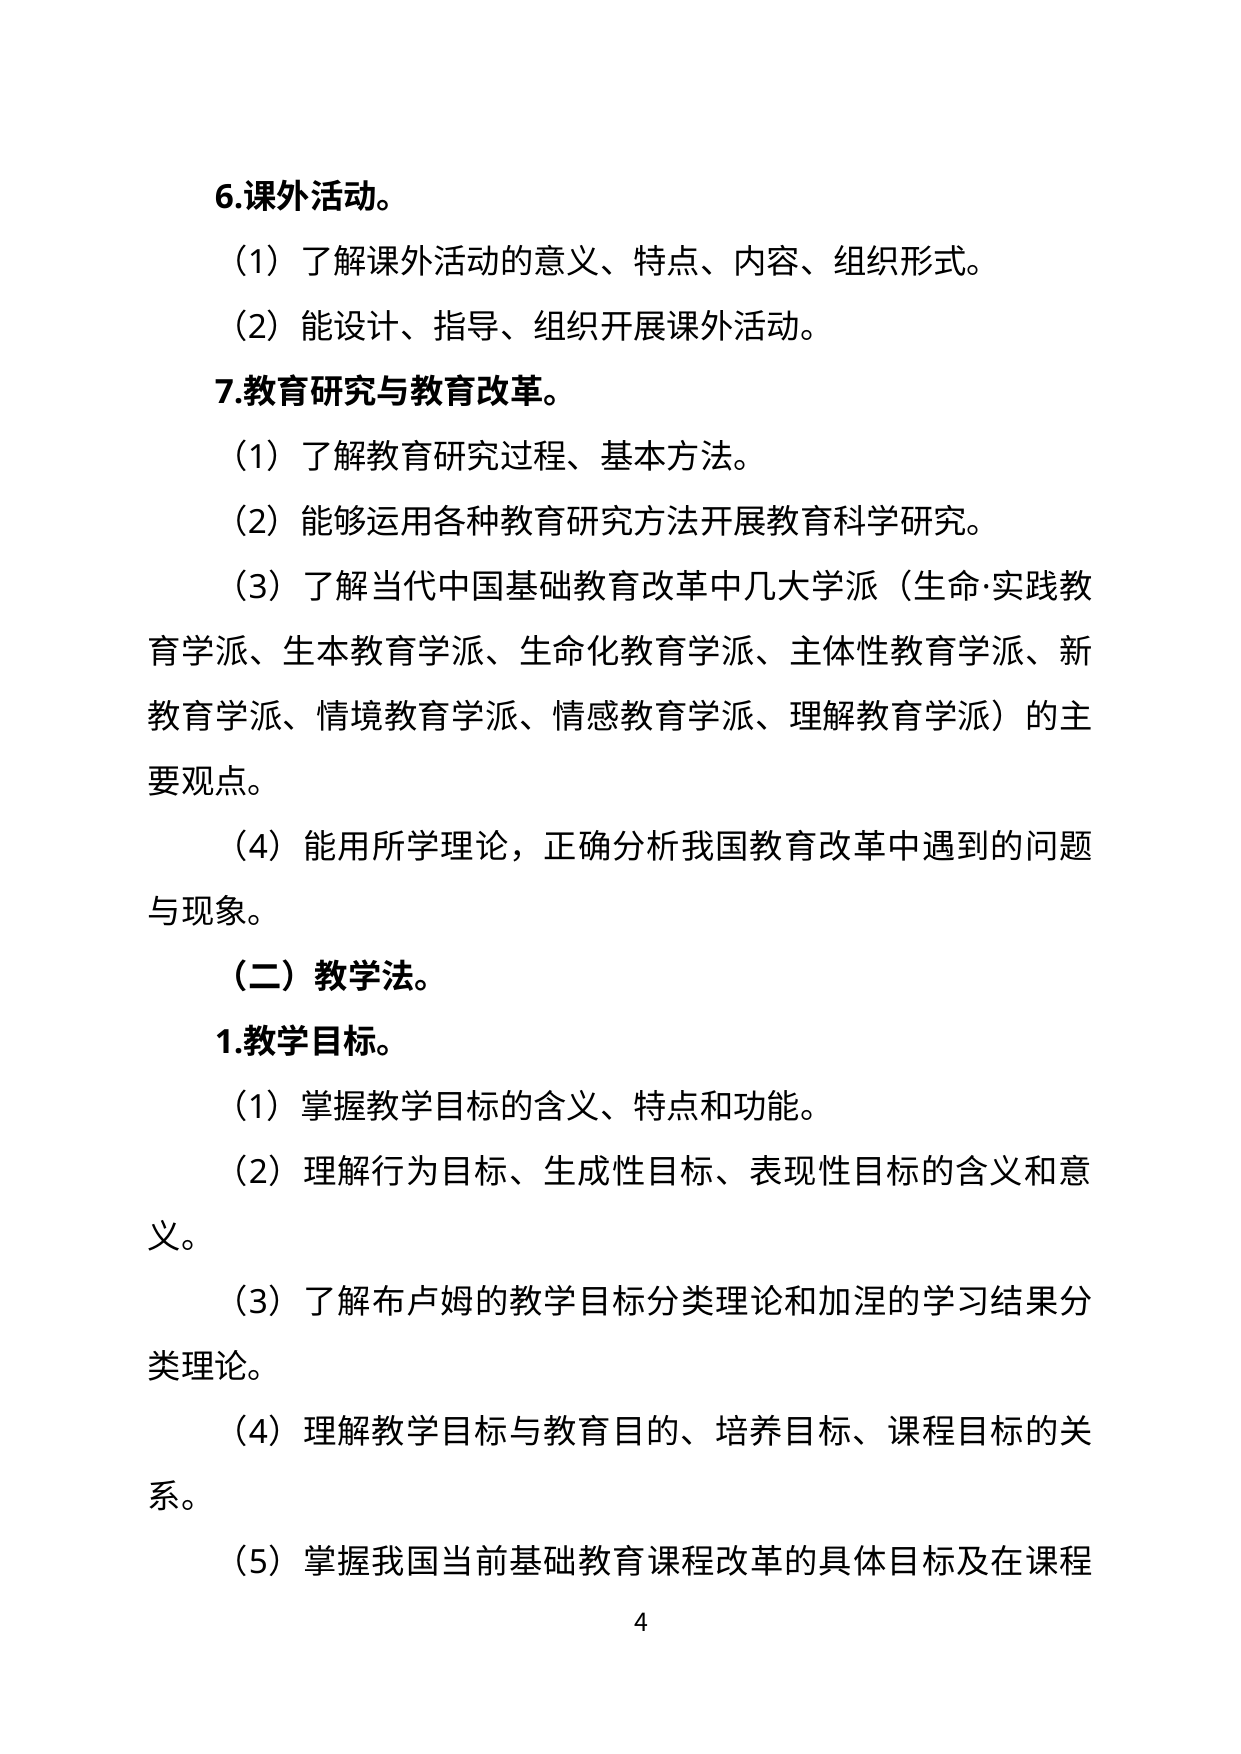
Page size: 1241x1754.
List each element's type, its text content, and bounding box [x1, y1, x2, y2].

text （二）教学法。 [148, 942, 1093, 1007]
text （4）理解教学目标与教育目的、培养目标、课程目标的关系。 [148, 1397, 1093, 1527]
text （1）掌握教学目标的含义、特点和功能。 [148, 1072, 1093, 1137]
text （3）了解布卢姆的教学目标分类理论和加涅的学习结果分类理论。 [148, 1267, 1093, 1397]
text 1.教学目标。 [148, 1007, 1093, 1072]
text （2）能够运用各种教育研究方法开展教育科学研究。 [148, 487, 1093, 552]
text （4）能用所学理论，正确分析我国教育改革中遇到的问题与现象。 [148, 812, 1093, 942]
text 6.课外活动。 [148, 162, 1093, 227]
text （1）了解教育研究过程、基本方法。 [148, 422, 1093, 487]
text 7.教育研究与教育改革。 [148, 357, 1093, 422]
text （2）能设计、指导、组织开展课外活动。 [148, 292, 1093, 357]
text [148, 1527, 1093, 1592]
text （2）理解行为目标、生成性目标、表现性目标的含义和意义。 [148, 1137, 1093, 1267]
text （3）了解当代中国基础教育改革中几大学派（生命·实践教育学派、生本教育学派、生命化教育学派、主体性教育学派、新教育学派、情境教育学派、情感教育学派、理解教育学派）的主要观点。 [148, 552, 1093, 812]
text （1）了解课外活动的意义、特点、内容、组织形式。 [148, 227, 1093, 292]
